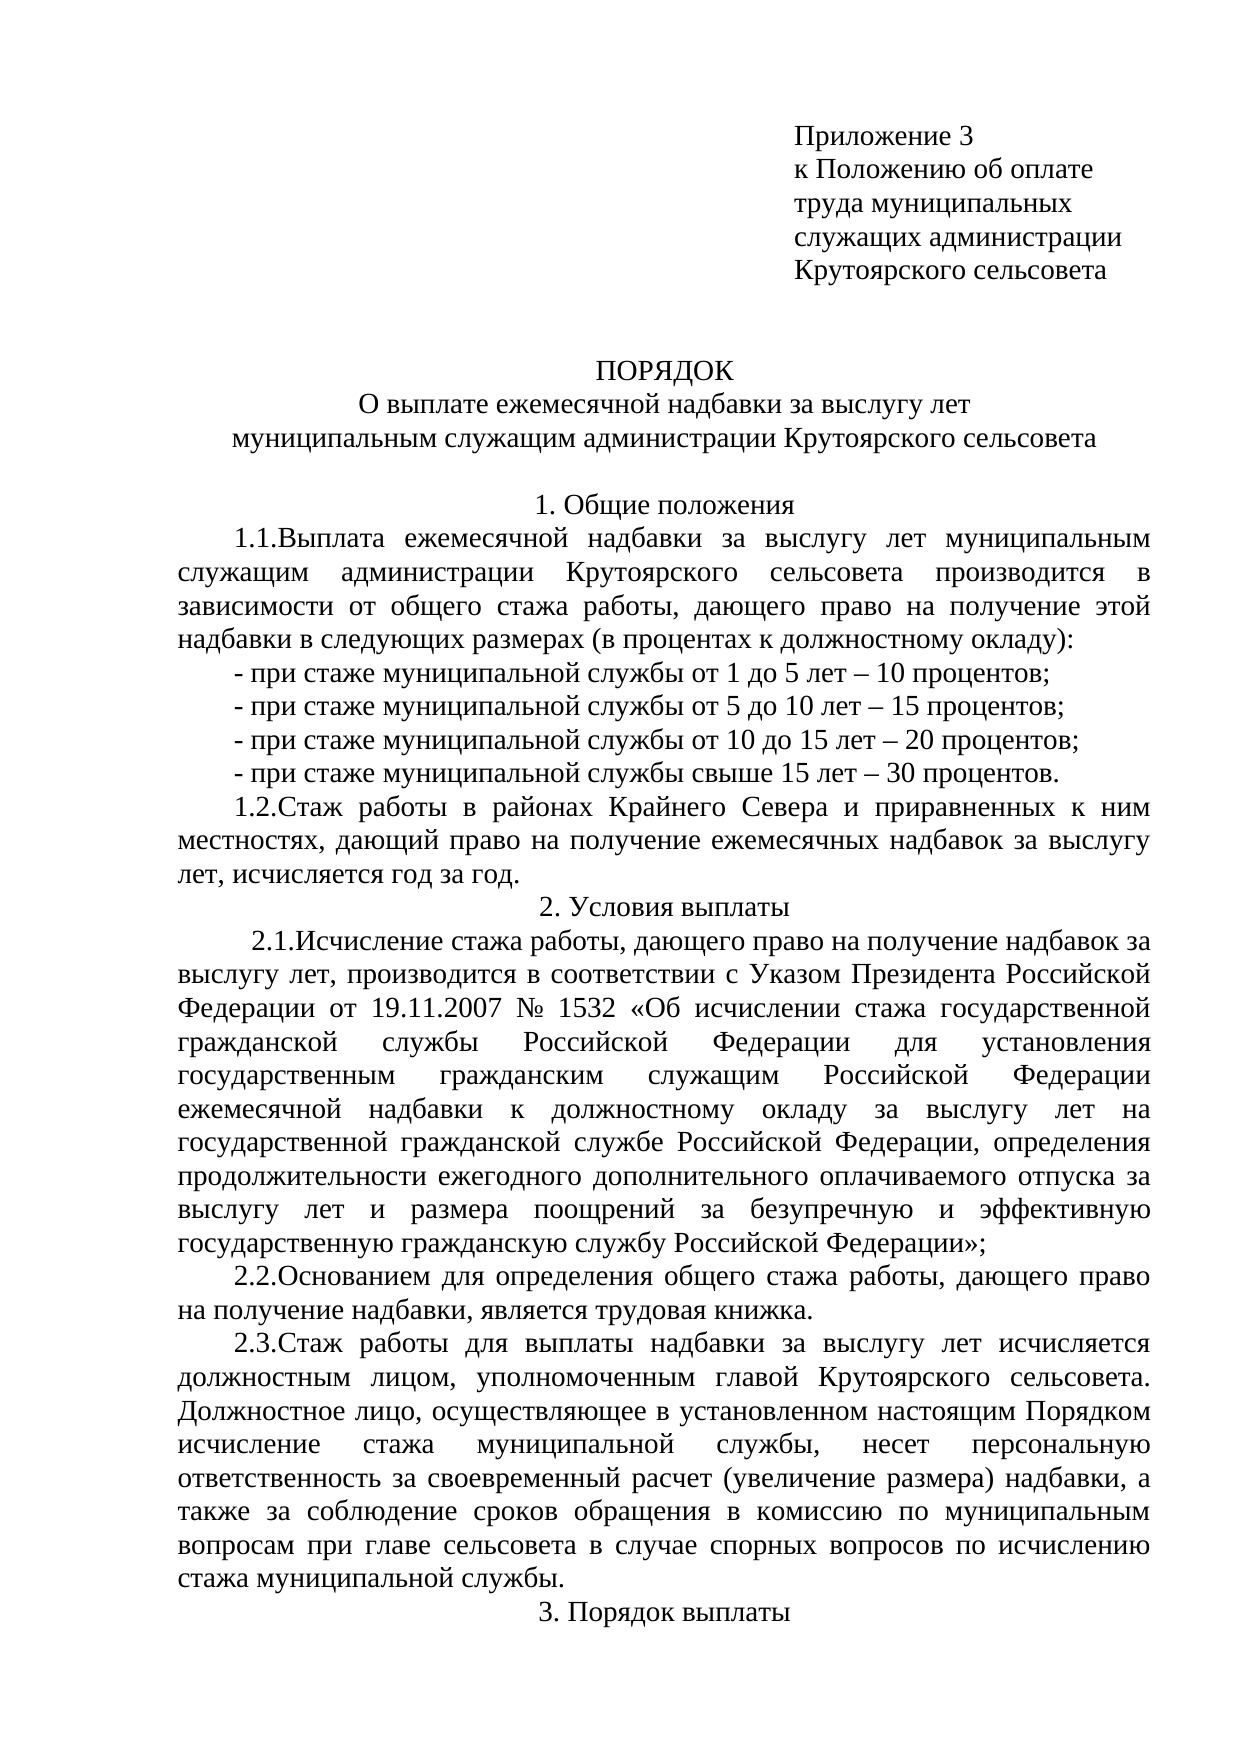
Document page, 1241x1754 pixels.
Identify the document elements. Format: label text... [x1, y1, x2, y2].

text муниципальным служащим администрации Крутоярского сельсовета [177, 420, 1152, 453]
text 1.2.Стаж работы в районах Крайнего Севера и приравненных к ним местностях, дающий право на получение ежемесячных надбавок за выслугу лет, исчисляется год за год. [177, 789, 1152, 889]
text ПОРЯДОК [177, 353, 1152, 386]
text - при стаже муниципальной службы от 10 до 15 лет – 20 процентов; [177, 722, 1152, 755]
table_header Приложение 3 к Положению об оплате труда муниципальных служащих администрации Крутоярского сельсовета [783, 118, 1163, 319]
text 1.1.Выплата ежемесячной надбавки за выслугу лет муниципальным служащим администрации Крутоярского сельсовета производится в зависимости от общего стажа работы, дающего право на получение этой надбавки в следующих размерах (в процентах к должностному окладу): [177, 521, 1152, 655]
text О выплате ежемесячной надбавки за выслугу лет [177, 386, 1152, 420]
text - при стаже муниципальной службы от 5 до 10 лет – 15 процентов; [177, 688, 1152, 722]
text 3. Порядок выплаты [177, 1594, 1152, 1627]
text 2.1.Исчисление стажа работы, дающего право на получение надбавок за выслугу лет, производится в соответствии с Указом Президента Российской Федерации от 19.11.2007 № 1532 «Об исчислении стажа государственной гражданской службы Российской Федерации для установления государственным гражданским служащим Российской Федерации ежемесячной надбавки к должностному окладу за выслугу лет на государственной гражданской службе Российской Федерации, определения продолжительности ежегодного дополнительного оплачиваемого отпуска за выслугу лет и размера поощрений за безупречную и эффективную государственную гражданскую службу Российской Федерации»; [177, 923, 1152, 1258]
text 2. Условия выплаты [177, 889, 1152, 923]
text 2.3.Стаж работы для выплаты надбавки за выслугу лет исчисляется должностным лицом, уполномоченным главой Крутоярского сельсовета. Должностное лицо, осуществляющее в установленном настоящим Порядком исчисление стажа муниципальной службы, несет персональную ответственность за своевременный расчет (увеличение размера) надбавки, а также за соблюдение сроков обращения в комиссию по муниципальным вопросам при главе сельсовета в случае спорных вопросов по исчислению стажа муниципальной службы. [177, 1326, 1152, 1594]
text 1. Общие положения [177, 487, 1152, 521]
text - при стаже муниципальной службы от 1 до 5 лет – 10 процентов; [177, 655, 1152, 688]
text 2.2.Основанием для определения общего стажа работы, дающего право на получение надбавки, является трудовая книжка. [177, 1258, 1152, 1326]
text - при стаже муниципальной службы свыше 15 лет – 30 процентов. [177, 755, 1152, 789]
